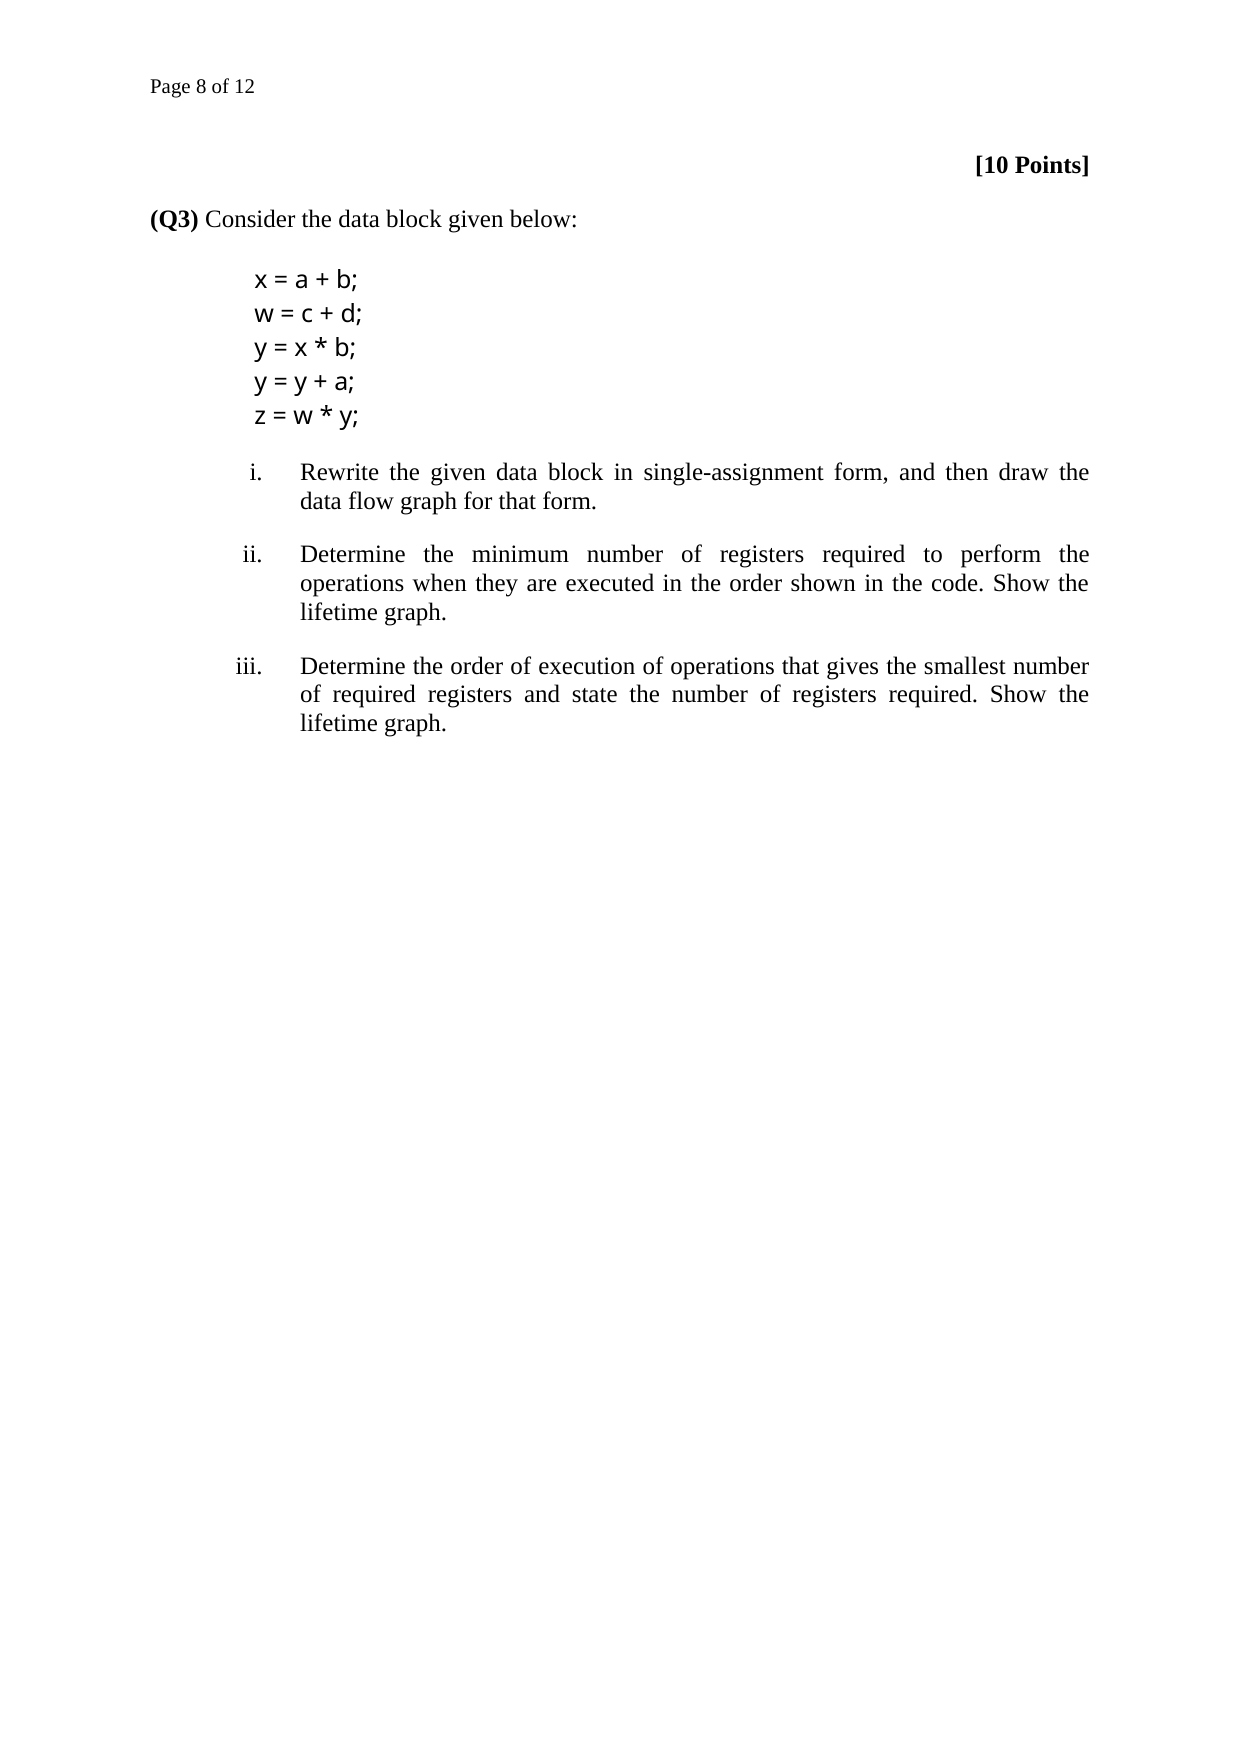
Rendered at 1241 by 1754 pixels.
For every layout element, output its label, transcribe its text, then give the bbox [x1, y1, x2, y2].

text y = x * b; [254, 330, 1090, 364]
subtitle (Q3) Consider the data block given below: [150, 204, 1090, 233]
text y = y + a; [254, 364, 1090, 398]
text z = w * y; [254, 398, 1090, 432]
subtitle Determine the order of execution of operations that gives the smallest number of required registers and state the number of registers required. Show the lifetime graph. [262, 651, 1090, 737]
text [10 Points] [900, 150, 1090, 179]
subtitle Rewrite the given data block in single-assignment form, and then draw the data flow graph for that form. [262, 457, 1090, 514]
text w = c + d; [254, 296, 1090, 330]
subtitle Determine the minimum number of registers required to perform the operations when they are executed in the order shown in the code. Show the lifetime graph. [262, 539, 1090, 626]
text x = a + b; [254, 262, 1090, 296]
